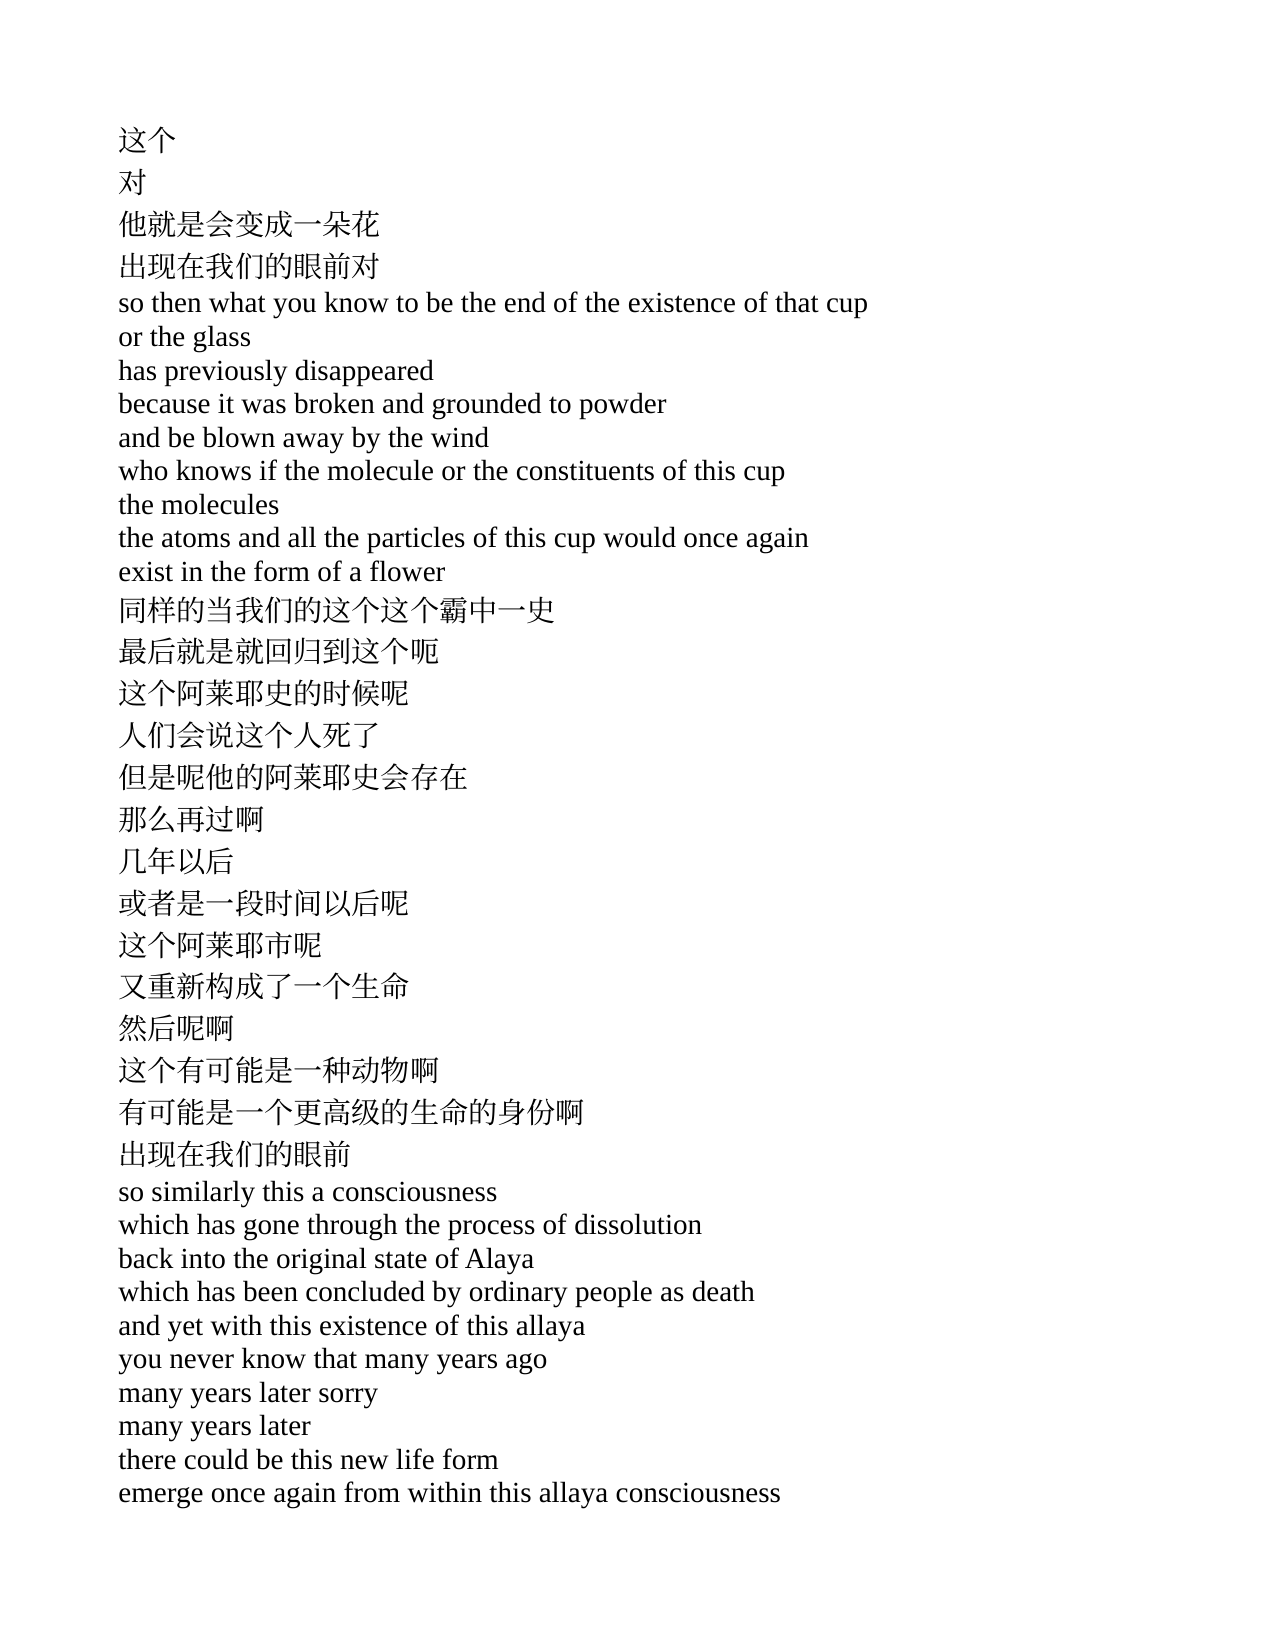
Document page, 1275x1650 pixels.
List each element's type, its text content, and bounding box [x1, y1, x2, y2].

text the molecules [118, 487, 1157, 520]
text 那么再过啊 [118, 797, 1157, 839]
text which has gone through the process of dissolution [118, 1207, 1157, 1241]
text and yet with this existence of this allaya [118, 1308, 1157, 1341]
text 这个有可能是一种动物啊 [118, 1048, 1157, 1090]
text which has been concluded by ordinary people as death [118, 1274, 1157, 1308]
text 这个 [118, 118, 1157, 160]
text 同样的当我们的这个这个霸中一史 [118, 587, 1157, 629]
text many years later sorry [118, 1375, 1157, 1408]
text 有可能是一个更高级的生命的身份啊 [118, 1090, 1157, 1132]
text so then what you know to be the end of the existence of that cup [118, 286, 1157, 319]
text 但是呢他的阿莱耶史会存在 [118, 755, 1157, 797]
text many years later [118, 1408, 1157, 1442]
text there could be this new life form [118, 1442, 1157, 1476]
text who knows if the molecule or the constituents of this cup [118, 453, 1157, 487]
text 他就是会变成一朵花 [118, 202, 1157, 244]
text 对 [118, 160, 1157, 202]
text and be blown away by the wind [118, 420, 1157, 453]
text or the glass [118, 319, 1157, 353]
text 这个阿莱耶市呢 [118, 922, 1157, 964]
text the atoms and all the particles of this cup would once again [118, 520, 1157, 554]
text 然后呢啊 [118, 1006, 1157, 1048]
text 又重新构成了一个生命 [118, 964, 1157, 1006]
text 最后就是就回归到这个呃 [118, 629, 1157, 671]
text 这个阿莱耶史的时候呢 [118, 671, 1157, 713]
text back into the original state of Alaya [118, 1241, 1157, 1274]
text 出现在我们的眼前对 [118, 244, 1157, 286]
text you never know that many years ago [118, 1341, 1157, 1375]
text because it was broken and grounded to powder [118, 386, 1157, 420]
text so similarly this a consciousness [118, 1174, 1157, 1207]
text exist in the form of a flower [118, 554, 1157, 587]
text has previously disappeared [118, 353, 1157, 386]
text emerge once again from within this allaya consciousness [118, 1476, 1157, 1509]
text 人们会说这个人死了 [118, 713, 1157, 755]
text 出现在我们的眼前 [118, 1132, 1157, 1174]
text 几年以后 [118, 839, 1157, 881]
text 或者是一段时间以后呢 [118, 881, 1157, 922]
